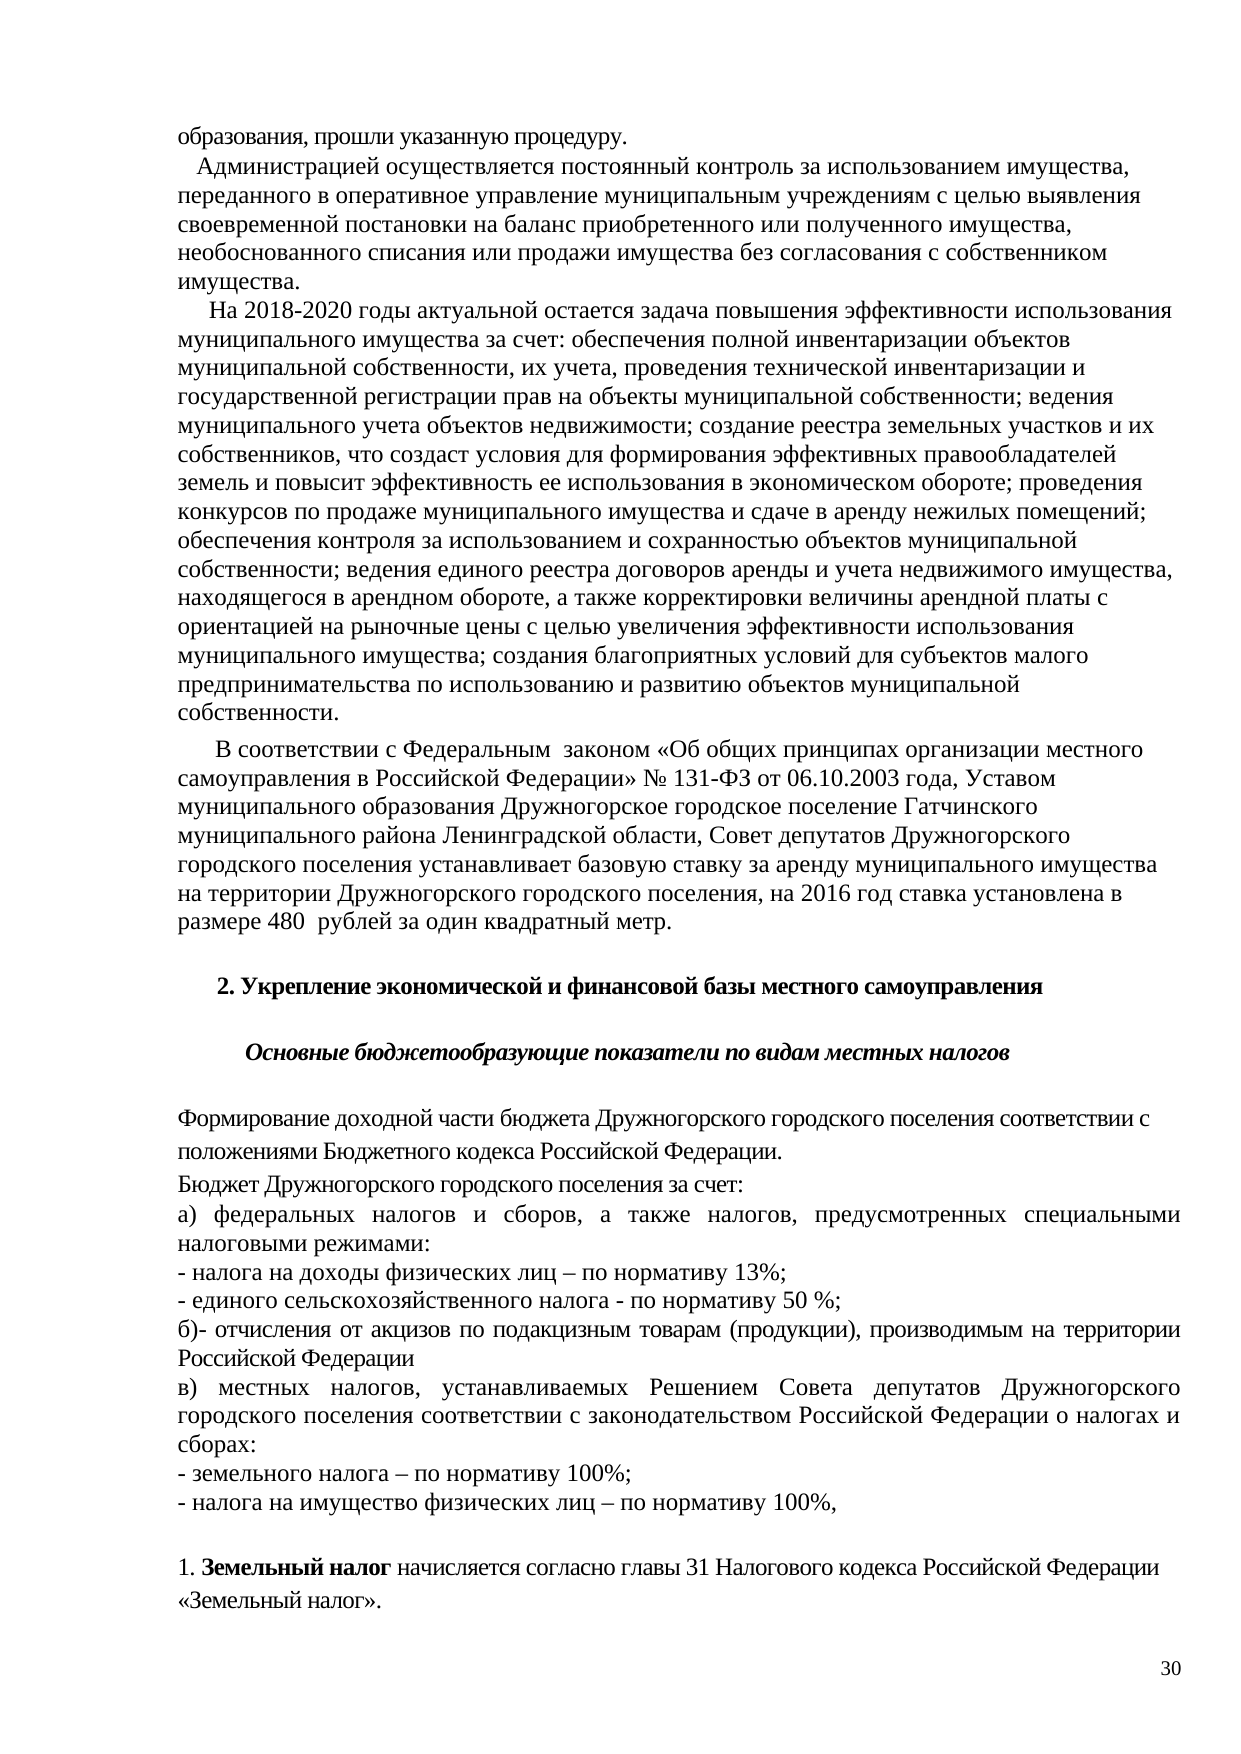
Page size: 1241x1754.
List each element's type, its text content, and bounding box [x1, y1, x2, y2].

text - единого сельскохозяйственного налога - по нормативу 50 %; [177, 1286, 1181, 1314]
text а) федеральных налогов и сборов, а также налогов, предусмотренных специальными налоговыми режимами: [177, 1199, 1181, 1257]
text б)- отчисления от акцизов по подакцизным товарам (продукции), производимым на территории Российской Федерации [177, 1314, 1181, 1372]
text В соответствии с Федеральным законом «Об общих принципах организации местного самоуправления в Российской Федерации» № 131-ФЗ от 06.10.2003 года, Уставом муниципального образования Дружногорское городское поселение Гатчинского муниципального района Ленинградской области, Совет депутатов Дружногорского городского поселения устанавливает базовую ставку за аренду муниципального имущества на территории Дружногорского городского поселения, на 2016 год ставка установлена в размере 480 рублей за один квадратный метр. [177, 734, 1181, 935]
text На 2018-2020 годы актуальной остается задача повышения эффективности использования муниципального имущества за счет: обеспечения полной инвентаризации объектов муниципальной собственности, их учета, проведения технической инвентаризации и государственной регистрации прав на объекты муниципальной собственности; ведения муниципального учета объектов недвижимости; создание реестра земельных участков и их собственников, что создаст условия для формирования эффективных правообладателей земель и повысит эффективность ее использования в экономическом обороте; проведения конкурсов по продаже муниципального имущества и сдаче в аренду нежилых помещений; обеспечения контроля за использованием и сохранностью объектов муниципальной собственности; ведения единого реестра договоров аренды и учета недвижимого имущества, находящегося в арендном обороте, а также корректировки величины арендной платы с ориентацией на рыночные цены с целью увеличения эффективности использования муниципального имущества; создания благоприятных условий для субъектов малого предпринимательства по использованию и развитию объектов муниципальной собственности. [177, 295, 1181, 726]
text 1. Земельный налог начисляется согласно главы 31 Налогового кодекса Российской Федерации «Земельный налог». [177, 1549, 1181, 1615]
text - налога на имущество физических лиц – по нормативу 100%, [177, 1487, 1181, 1516]
text 2. Укрепление экономической и финансовой базы местного самоуправления [177, 968, 1181, 1001]
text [177, 118, 1181, 151]
text в) местных налогов, устанавливаемых Решением Совета депутатов Дружногорского городского поселения соответствии с законодательством Российской Федерации о налогах и сборах: [177, 1372, 1181, 1458]
text Основные бюджетообразующие показатели по видам местных налогов [177, 1034, 1181, 1067]
text Администрацией осуществляется постоянный контроль за использованием имущества, переданного в оперативное управление муниципальным учреждениям с целью выявления своевременной постановки на баланс приобретенного или полученного имущества, необоснованного списания или продажи имущества без согласования с собственником имущества. [177, 151, 1181, 295]
text Формирование доходной части бюджета Дружногорского городского поселения соответствии с положениями Бюджетного кодекса Российской Федерации. [177, 1100, 1181, 1166]
text - налога на доходы физических лиц – по нормативу 13%; [177, 1257, 1181, 1286]
text - земельного налога – по нормативу 100%; [177, 1458, 1181, 1487]
text Бюджет Дружногорского городского поселения за счет: [177, 1166, 1181, 1199]
